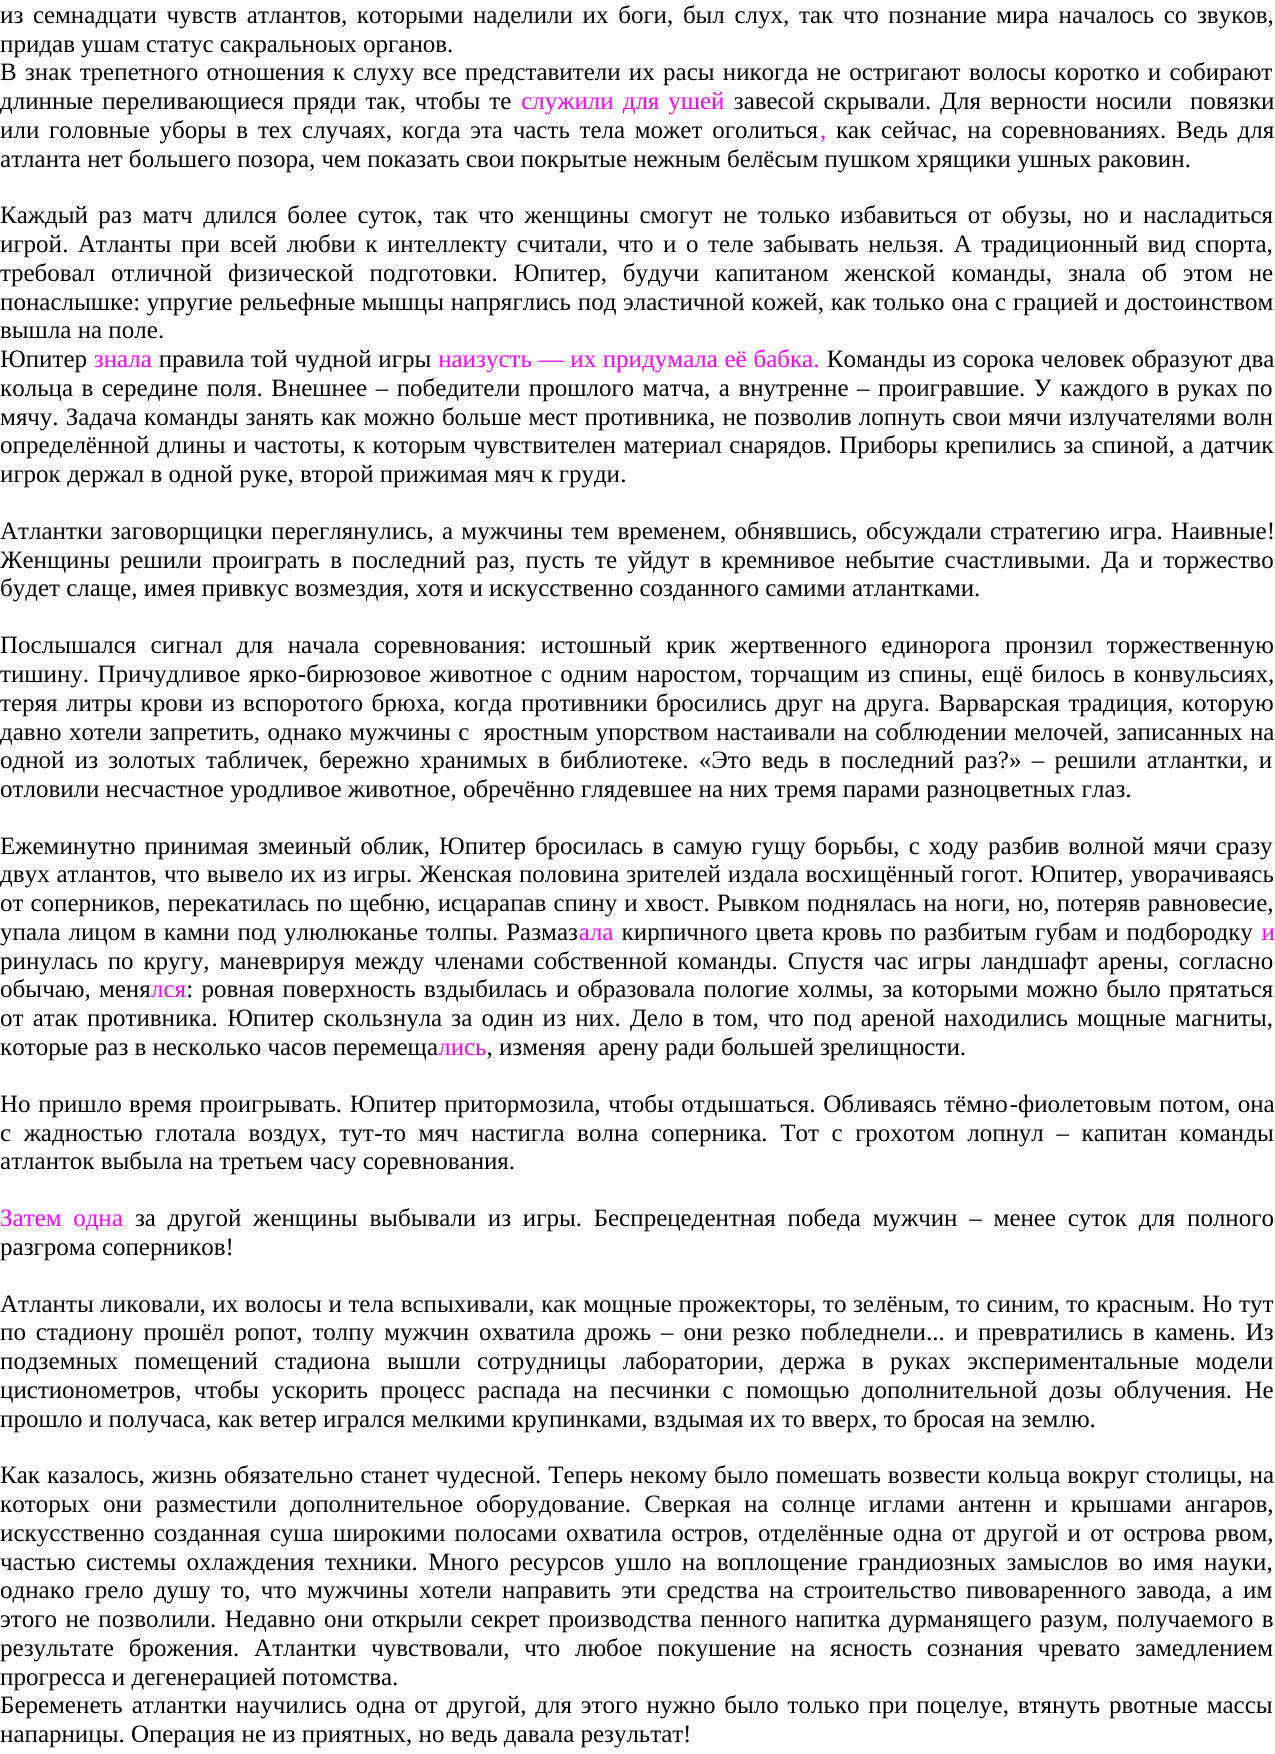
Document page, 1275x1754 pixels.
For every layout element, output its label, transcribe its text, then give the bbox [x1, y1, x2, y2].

text В знак трепетного отношения к слуху все представители их расы никогда не остригают волосы коротко и собирают длинные переливающиеся пряди так, чтобы те служили для ушей завесой скрывали. Для верности носили повязки или головные уборы в тех случаях, когда эта часть тела может оголиться, как сейчас, на соревнованиях. Ведь для атланта нет большего позора, чем показать свои покрытые нежным белёсым пушком хрящики ушных раковин. [0, 57, 1275, 172]
text Каждый раз матч длился более суток, так что женщины смогут не только избавиться от обузы, но и насладиться игрой. Атланты при всей любви к интеллекту считали, что и о теле забывать нельзя. А традиционный вид спорта, требовал отличной физической подготовки. Юпитер, будучи капитаном женской команды, знала об этом не понаслышке: упругие рельефные мышцы напряглись под эластичной кожей, как только она с грацией и достоинством вышла на поле. [0, 201, 1275, 344]
text Как казалось, жизнь обязательно станет чудесной. Теперь некому было помешать возвести кольца вокруг столицы, на которых они разместили дополнительное оборудование. Сверкая на солнце иглами антенн и крышами ангаров, искусственно созданная суша широкими полосами охватила остров, отделённые одна от другой и от острова рвом, частью системы охлаждения техники. Много ресурсов ушло на воплощение грандиозных замыслов во имя науки, однако грело душу то, что мужчины хотели направить эти средства на строительство пивоваренного завода, а им этого не позволили. Недавно они открыли секрет производства пенного напитка дурманящего разум, получаемого в результате брожения. Атлантки чувствовали, что любое покушение на ясность сознания чревато замедлением прогресса и дегенерацией потомства. [0, 1460, 1275, 1690]
text Юпитер знала правила той чудной игры наизусть — их придумала её бабка. Команды из сорока человек образуют два кольца в середине поля. Внешнее – победители прошлого матча, а внутренне – проигравшие. У каждого в руках по мячу. Задача команды занять как можно больше мест противника, не позволив лопнуть свои мячи излучателями волн определённой длины и частоты, к которым чувствителен материал снарядов. Приборы крепились за спиной, а датчик игрок держал в одной руке, второй прижимая мяч к груди. [0, 344, 1275, 488]
text Беременеть атлантки научились одна от другой, для этого нужно было только при поцелуе, втянуть рвотные массы напарницы. Операция не из приятных, но ведь давала результат! [0, 1690, 1275, 1748]
text Ежеминутно принимая змеиный облик, Юпитер бросилась в самую гущу борьбы, с ходу разбив волной мячи сразу двух атлантов, что вывело их из игры. Женская половина зрителей издала восхищённый гогот. Юпитер, уворачиваясь от соперников, перекатилась по щебню, исцарапав спину и хвост. Рывком поднялась на ноги, но, потеряв равновесие, упала лицом в камни под улюлюканье толпы. Размазала кирпичного цвета кровь по разбитым губам и подбородку и ринулась по кругу, маневрируя между членами собственной команды. Спустя час игры ландшафт арены, согласно обычаю, менялся: ровная поверхность вздыбилась и образовала пологие холмы, за которыми можно было прятаться от атак противника. Юпитер скользнула за один из них. Дело в том, что под ареной находились мощные магниты, которые раз в несколько часов перемещались, изменяя арену ради большей зрелищности. [0, 831, 1275, 1061]
text Затем одна за другой женщины выбывали из игры. Беспрецедентная победа мужчин – менее суток для полного разгрома соперников! [0, 1203, 1275, 1261]
text Атлантки заговорщицки переглянулись, а мужчины тем временем, обнявшись, обсуждали стратегию игра. Наивные! Женщины решили проиграть в последний раз, пусть те уйдут в кремнивое небытие счастливыми. Да и торжество будет слаще, имея привкус возмездия, хотя и искусственно созданного самими атлантками. [0, 516, 1275, 602]
text Атланты ликовали, их волосы и тела вспыхивали, как мощные прожекторы, то зелёным, то синим, то красным. Но тут по стадиону прошёл ропот, толпу мужчин охватила дрожь – они резко побледнели... и превратились в камень. Из подземных помещений стадиона вышли сотрудницы лаборатории, держа в руках экспериментальные модели цистионометров, чтобы ускорить процесс распада на песчинки с помощью дополнительной дозы облучения. Не прошло и получаса, как ветер игрался мелкими крупинками, вздымая их то вверх, то бросая на землю. [0, 1289, 1275, 1432]
text Но пришло время проигрывать. Юпитер притормозила, чтобы отдышаться. Обливаясь тёмно-фиолетовым потом, она с жадностью глотала воздух, тут-то мяч настигла волна соперника. Тот с грохотом лопнул – капитан команды атланток выбыла на третьем часу соревнования. [0, 1089, 1275, 1175]
text Послышался сигнал для начала соревнования: истошный крик жертвенного единорога пронзил торжественную тишину. Причудливое ярко-бирюзовое животное с одним наростом, торчащим из спины, ещё билось в конвульсиях, теряя литры крови из вспоротого брюха, когда противники бросились друг на друга. Варварская традиция, которую давно хотели запретить, однако мужчины с яростным упорством настаивали на соблюдении мелочей, записанных на одной из золотых табличек, бережно хранимых в библиотеке. «Это ведь в последний раз?» – решили атлантки, и отловили несчастное уродливое животное, обречённо глядевшее на них тремя парами разноцветных глаз. [0, 630, 1275, 803]
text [0, 0, 1275, 57]
